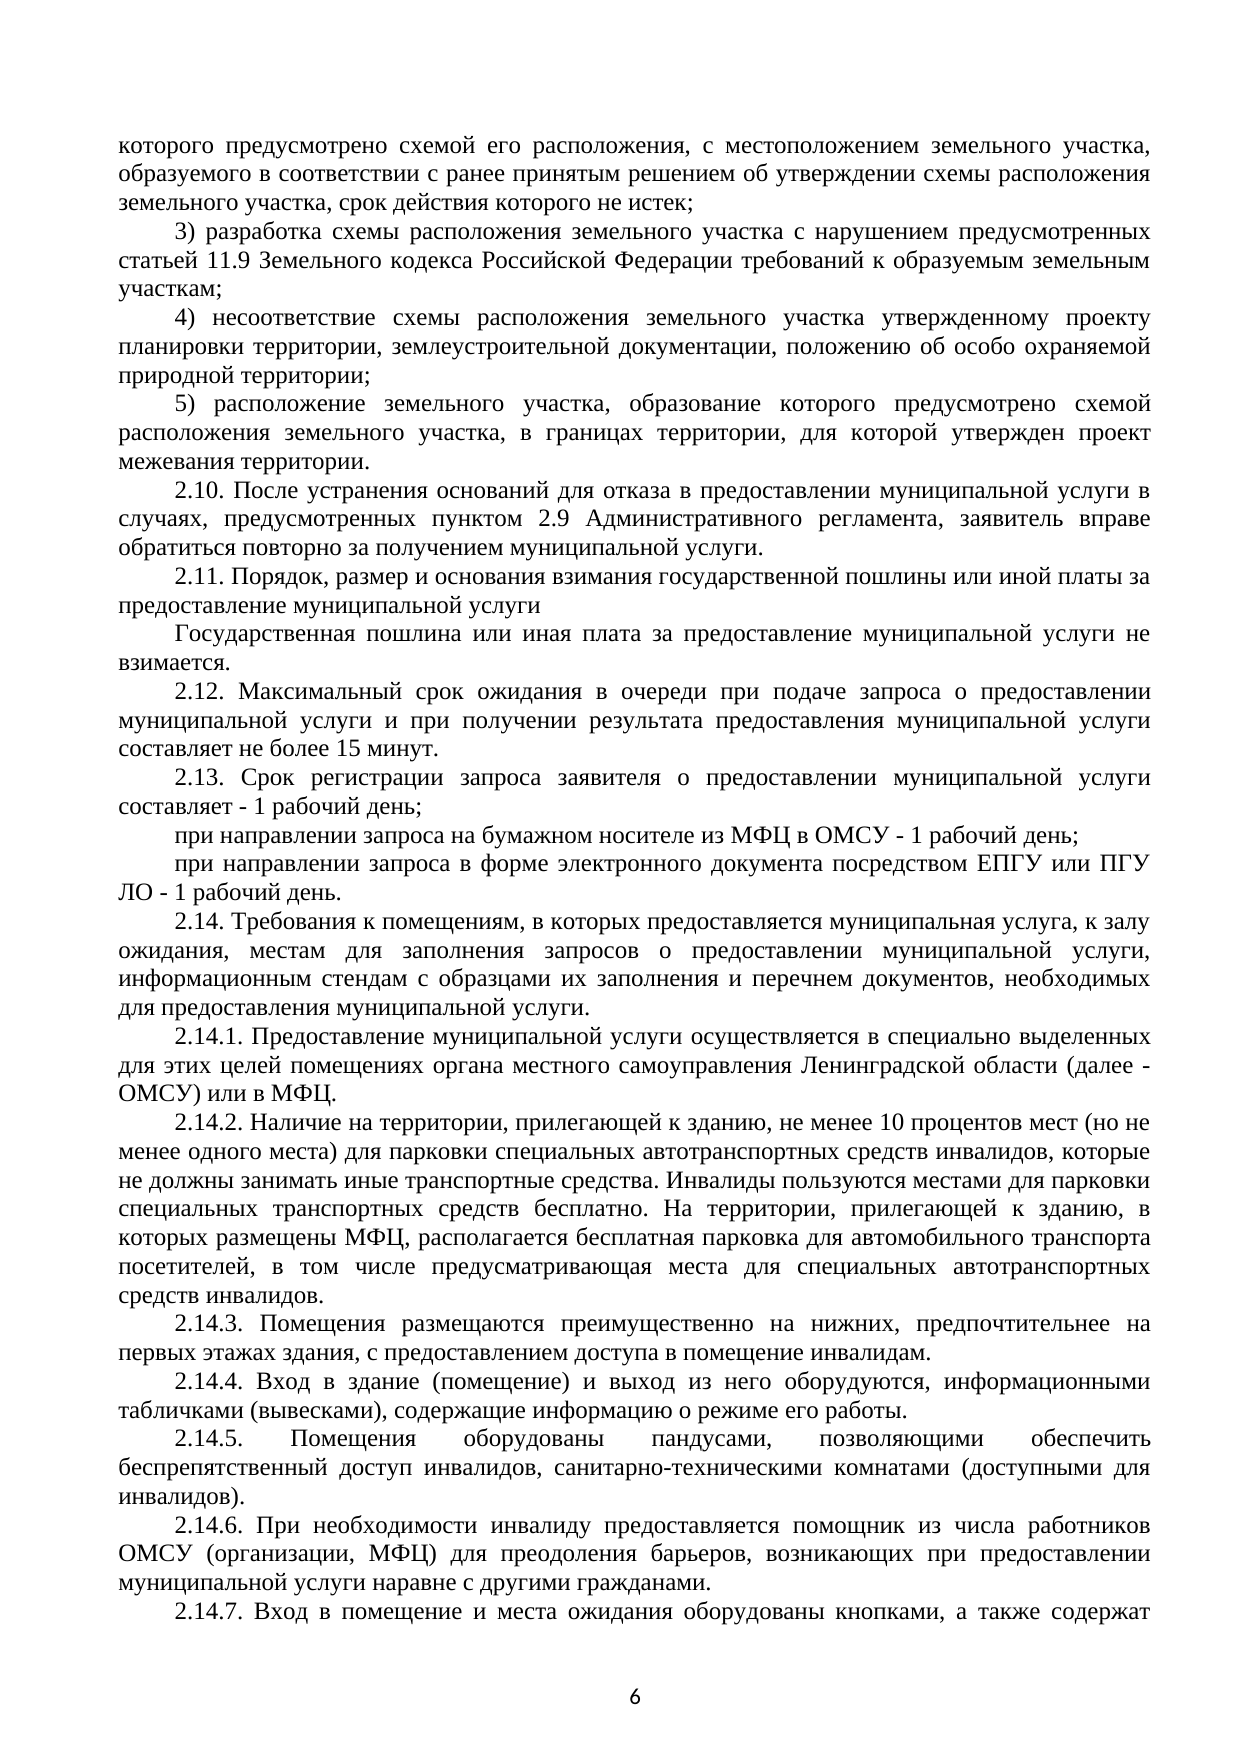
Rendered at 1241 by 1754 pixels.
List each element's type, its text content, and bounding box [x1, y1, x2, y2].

text 2.14.6. При необходимости инвалиду предоставляется помощник из числа работников ОМСУ (организации, МФЦ) для преодоления барьеров, возникающих при предоставлении муниципальной услуги наравне с другими гражданами. [118, 1510, 1152, 1596]
text при направлении запроса на бумажном носителе из МФЦ в ОМСУ - 1 рабочий день; [118, 820, 1152, 848]
text 5) расположение земельного участка, образование которого предусмотрено схемой расположения земельного участка, в границах территории, для которой утвержден проект межевания территории. [118, 388, 1152, 475]
text 2.14.4. Вход в здание (помещение) и выход из него оборудуются, информационными табличками (вывесками), содержащие информацию о режиме его работы. [118, 1366, 1152, 1423]
text при направлении запроса в форме электронного документа посредством ЕПГУ или ПГУ ЛО - 1 рабочий день. [118, 848, 1152, 906]
text Государственная пошлина или иная плата за предоставление муниципальной услуги не взимается. [118, 618, 1152, 676]
text 2.13. Срок регистрации запроса заявителя о предоставлении муниципальной услуги составляет - 1 рабочий день; [118, 762, 1152, 820]
text 3) разработка схемы расположения земельного участка с нарушением предусмотренных статьей 11.9 Земельного кодекса Российской Федерации требований к образуемым земельным участкам; [118, 216, 1152, 302]
text 2.11. Порядок, размер и основания взимания государственной пошлины или иной платы за предоставление муниципальной услуги [118, 561, 1152, 618]
text 2.10. После устранения оснований для отказа в предоставлении муниципальной услуги в случаях, предусмотренных пунктом 2.9 Административного регламента, заявитель вправе обратиться повторно за получением муниципальной услуги. [118, 475, 1152, 561]
text 2.12. Максимальный срок ожидания в очереди при подаче запроса о предоставлении муниципальной услуги и при получении результата предоставления муниципальной услуги составляет не более 15 минут. [118, 676, 1152, 762]
text 2.14. Требования к помещениям, в которых предоставляется муниципальная услуга, к залу ожидания, местам для заполнения запросов о предоставлении муниципальной услуги, информационным стендам с образцами их заполнения и перечнем документов, необходимых для предоставления муниципальной услуги. [118, 906, 1152, 1021]
text 2.14.3. Помещения размещаются преимущественно на нижних, предпочтительнее на первых этажах здания, с предоставлением доступа в помещение инвалидам. [118, 1308, 1152, 1366]
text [118, 130, 1152, 216]
text 2.14.5. Помещения оборудованы пандусами, позволяющими обеспечить беспрепятственный доступ инвалидов, санитарно-техническими комнатами (доступными для инвалидов). [118, 1423, 1152, 1510]
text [118, 1596, 1152, 1625]
text 2.14.1. Предоставление муниципальной услуги осуществляется в специально выделенных для этих целей помещениях органа местного самоуправления Ленинградской области (далее - ОМСУ) или в МФЦ. [118, 1021, 1152, 1107]
text 2.14.2. Наличие на территории, прилегающей к зданию, не менее 10 процентов мест (но не менее одного места) для парковки специальных автотранспортных средств инвалидов, которые не должны занимать иные транспортные средства. Инвалиды пользуются местами для парковки специальных транспортных средств бесплатно. На территории, прилегающей к зданию, в которых размещены МФЦ, располагается бесплатная парковка для автомобильного транспорта посетителей, в том числе предусматривающая места для специальных автотранспортных средств инвалидов. [118, 1107, 1152, 1308]
text 4) несоответствие схемы расположения земельного участка утвержденному проекту планировки территории, землеустроительной документации, положению об особо охраняемой природной территории; [118, 302, 1152, 388]
